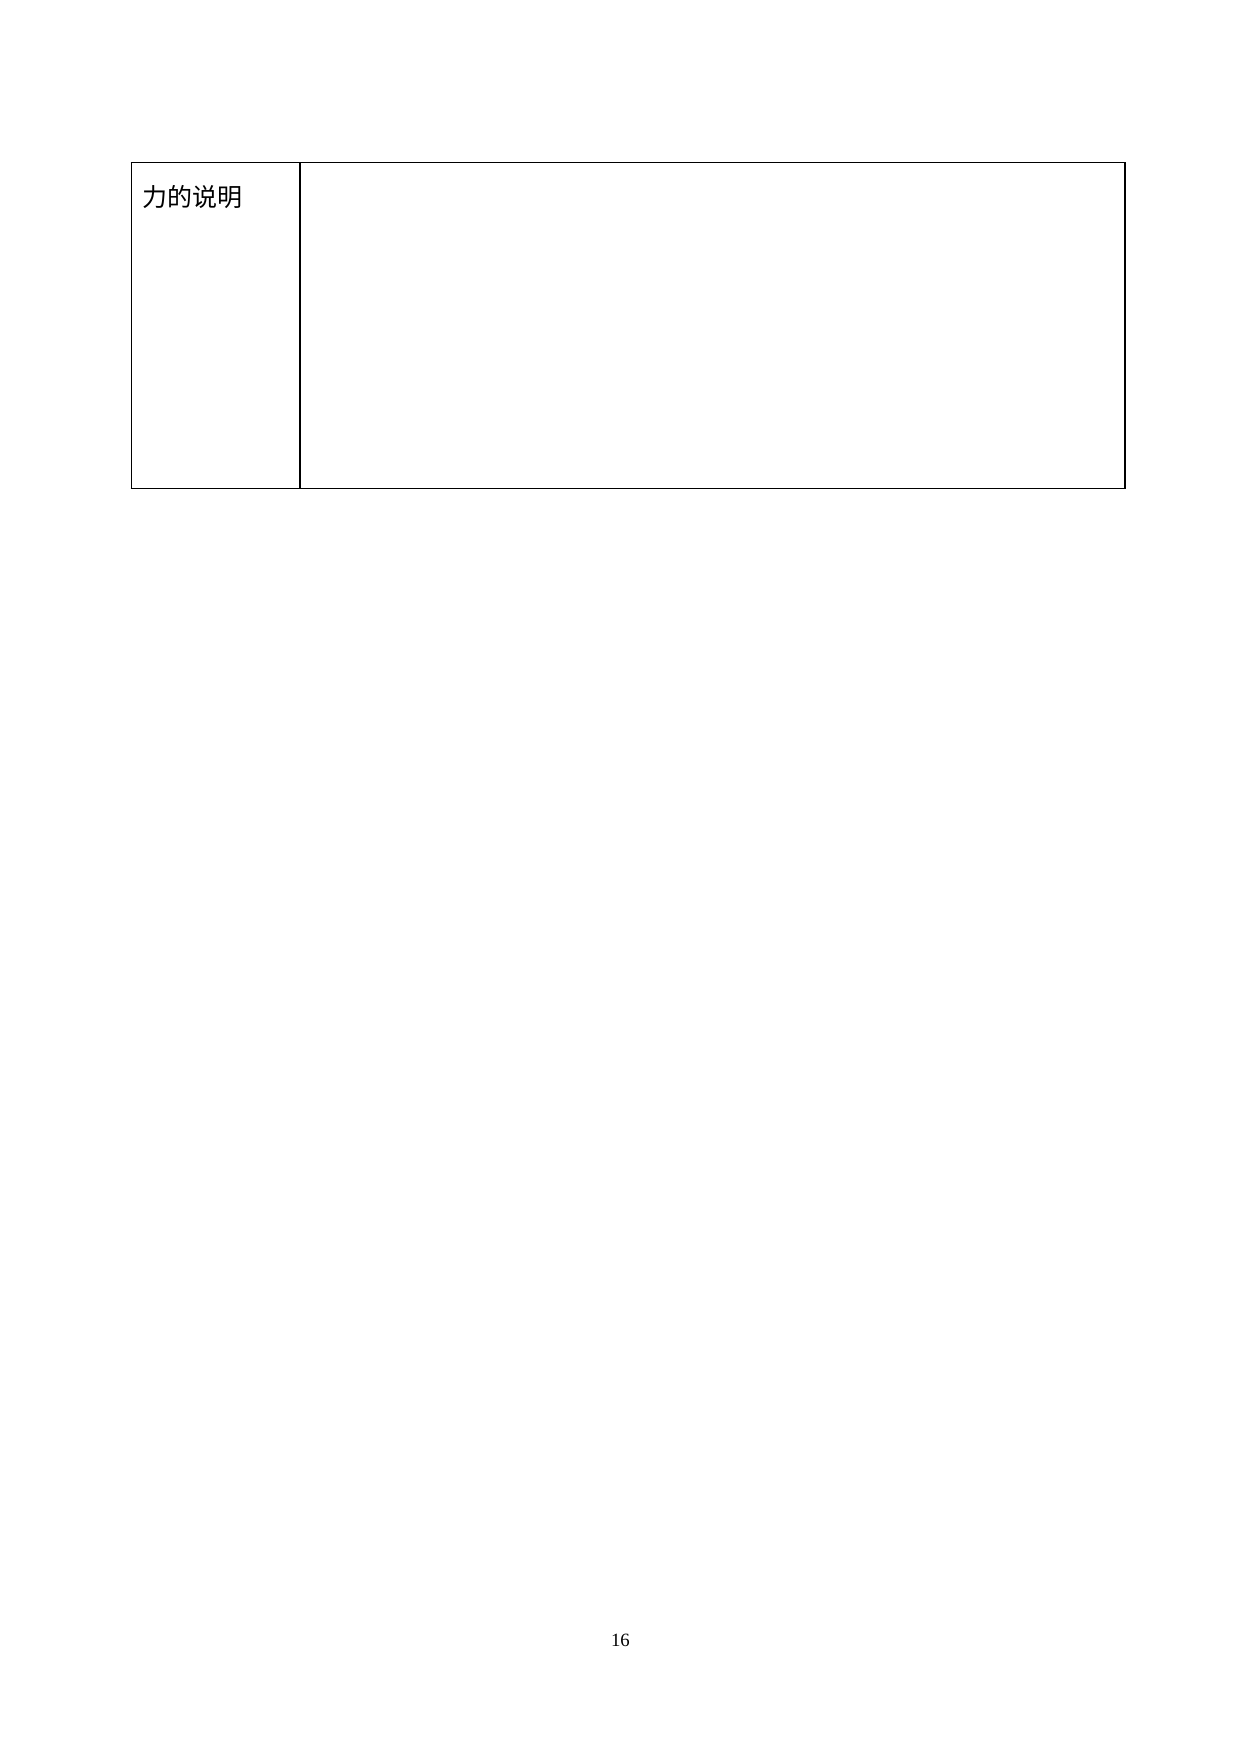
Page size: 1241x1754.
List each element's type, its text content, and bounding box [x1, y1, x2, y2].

table_cell [301, 163, 1124, 488]
table_cell 其他有竞争力的说明 [132, 163, 299, 488]
